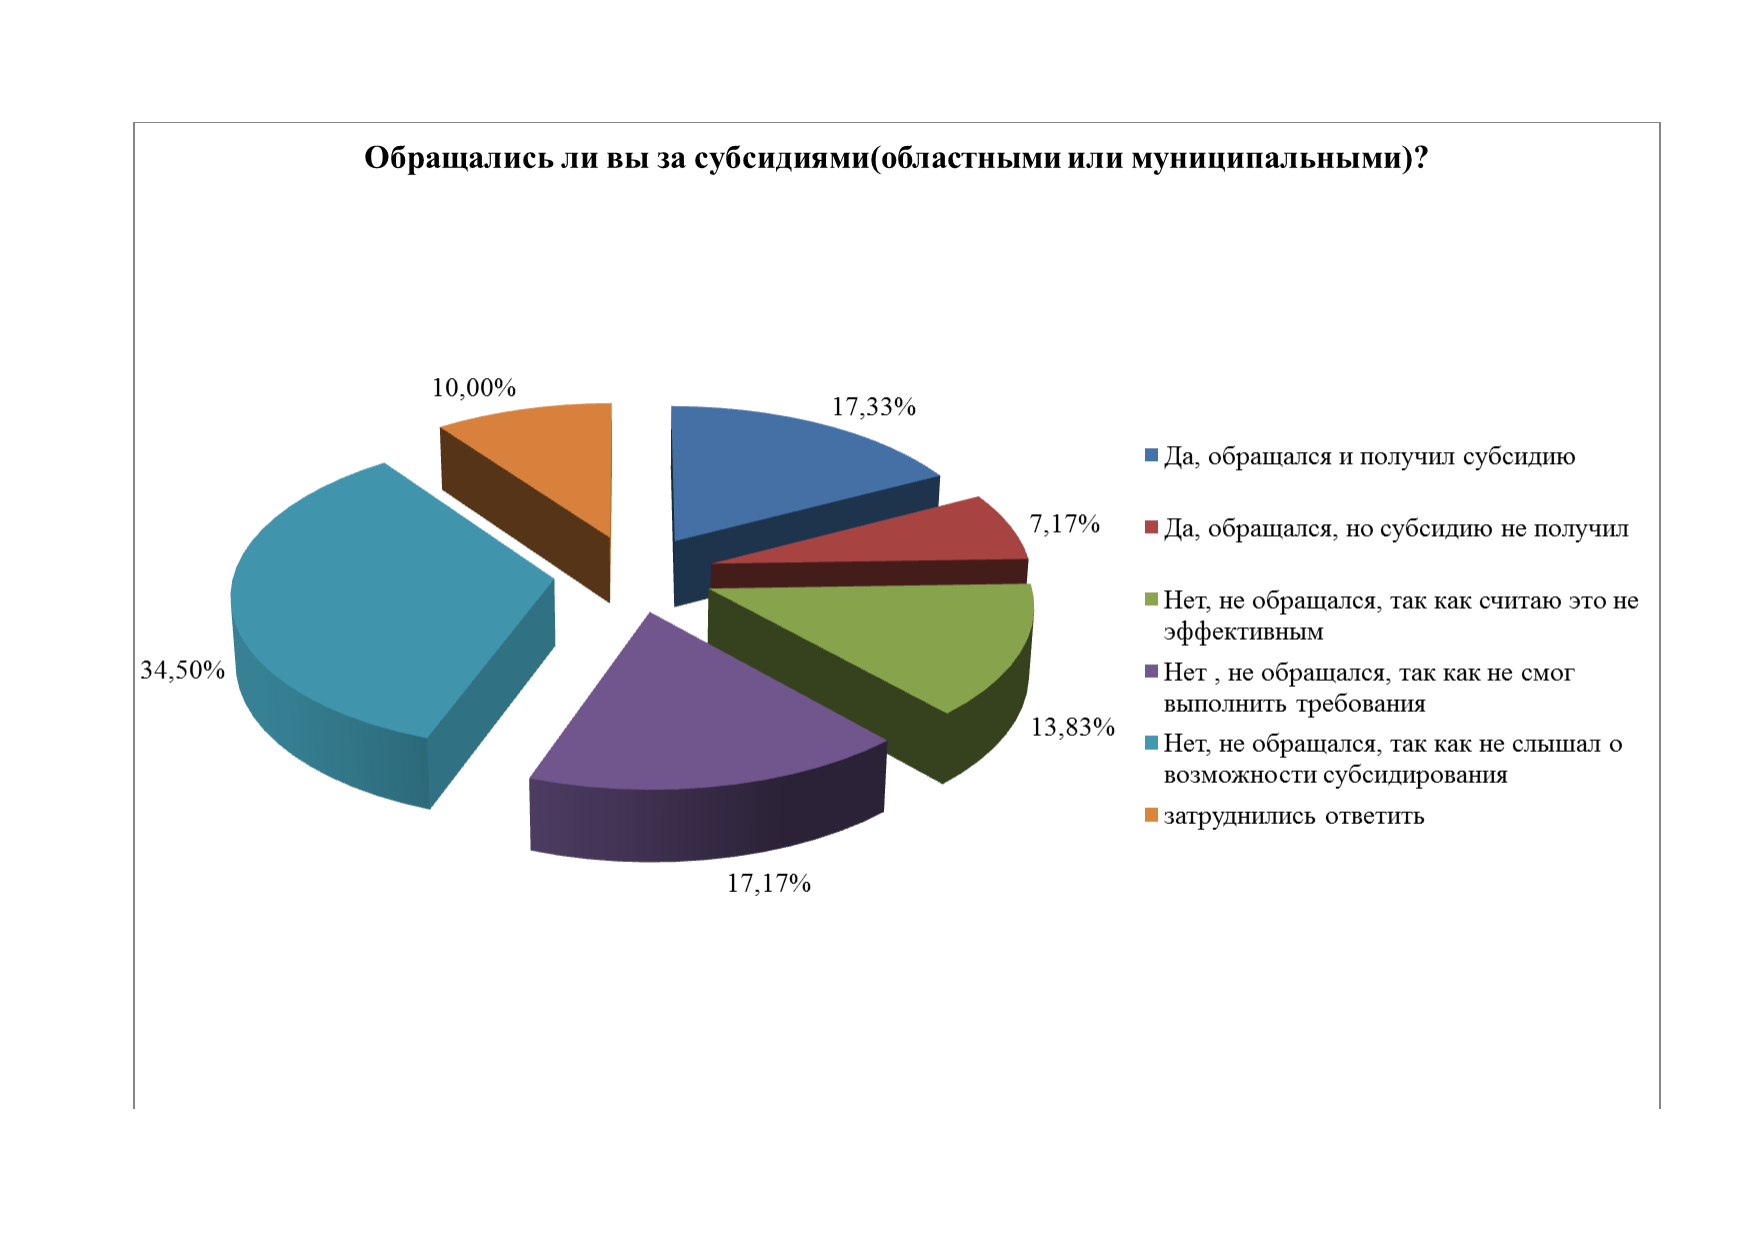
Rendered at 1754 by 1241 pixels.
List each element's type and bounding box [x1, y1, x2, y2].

picture [132, 122, 1662, 1109]
